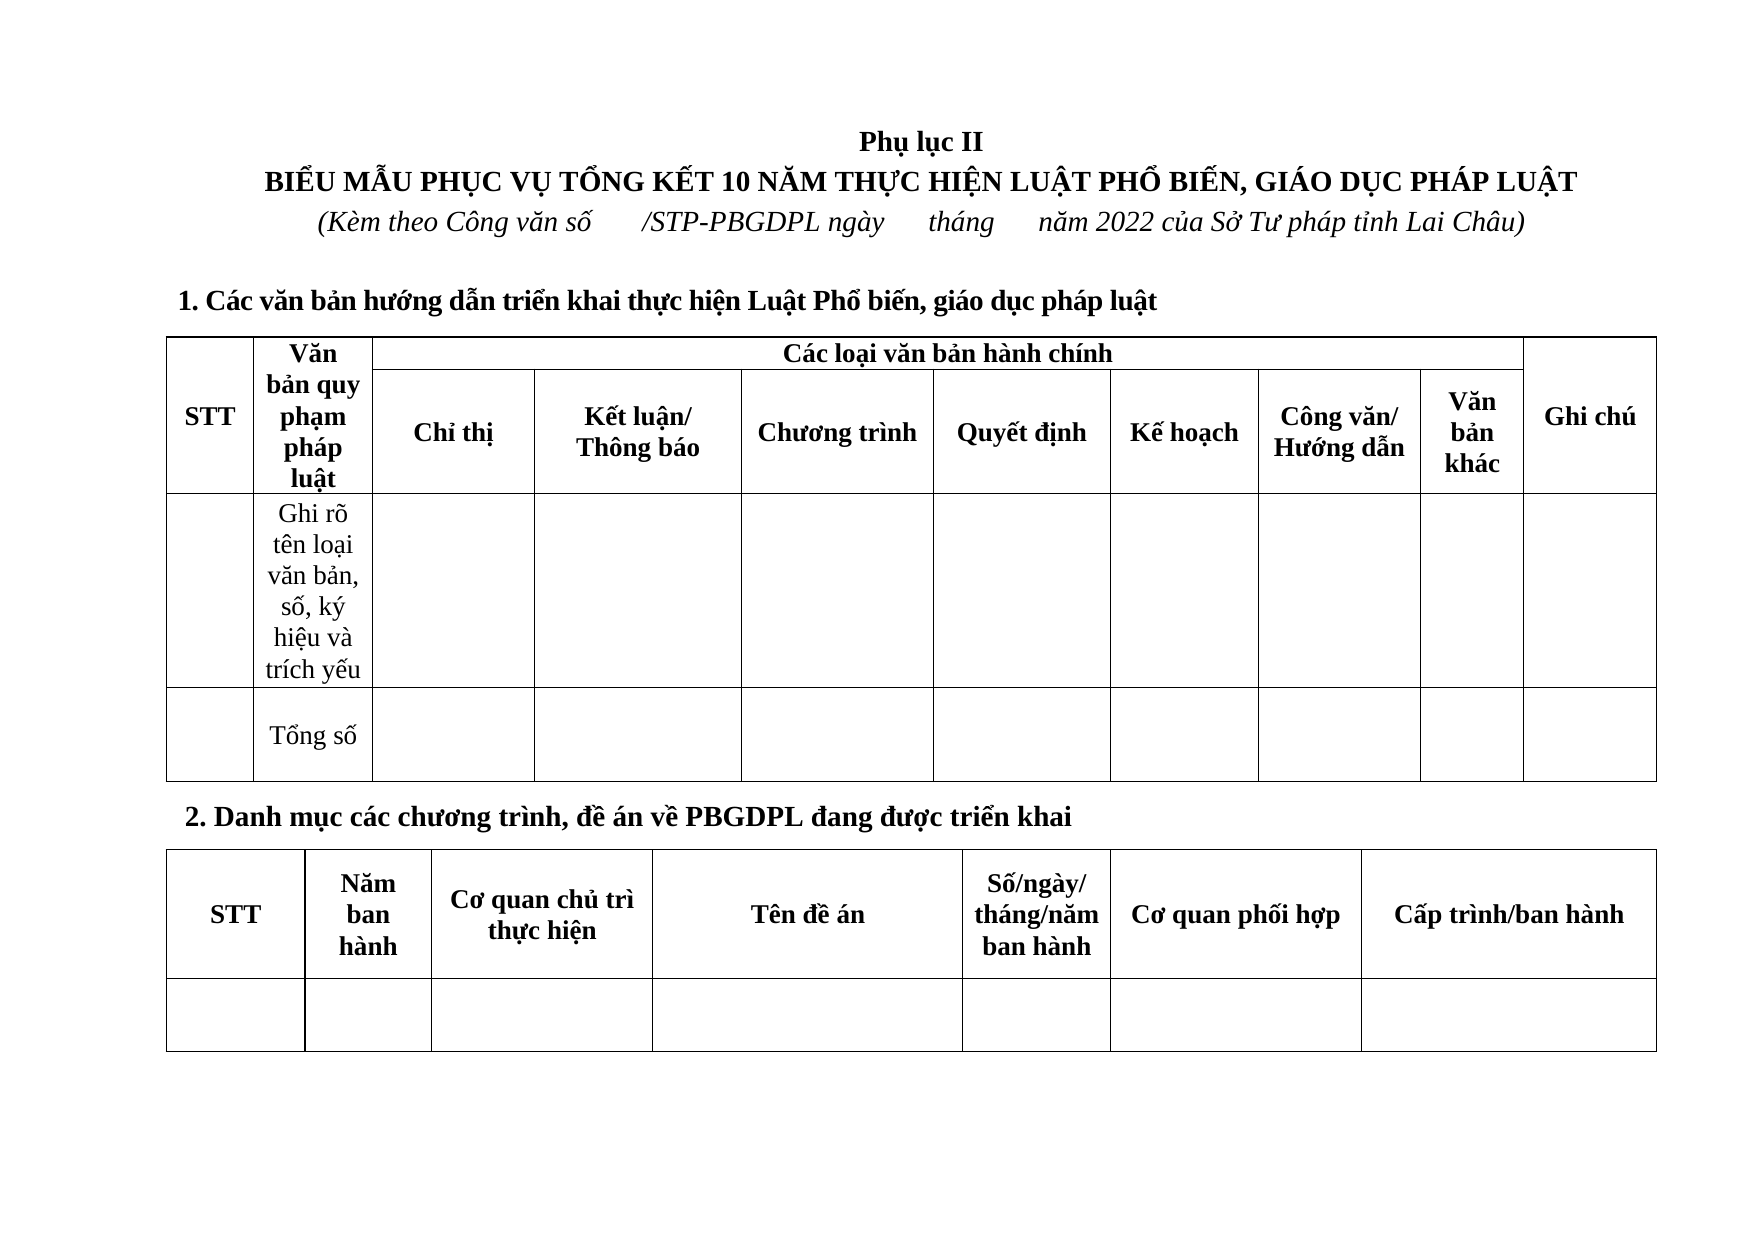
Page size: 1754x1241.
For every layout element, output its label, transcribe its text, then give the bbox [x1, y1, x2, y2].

table_cell [1111, 494, 1258, 687]
table_header Năm ban hành [306, 850, 431, 978]
table_cell Chương trình [742, 370, 933, 493]
table_cell Công văn/ Hướng dẫn [1259, 370, 1420, 493]
table_cell Kết luận/ Thông báo [535, 370, 741, 493]
text 2. Danh mục các chương trình, đề án về PBGDPL đang được triển khai [177, 799, 1665, 832]
table_cell Kế hoạch [1111, 370, 1258, 493]
table_cell [1421, 494, 1523, 687]
table_header Cơ quan phối hợp [1111, 850, 1361, 978]
table_cell [167, 688, 253, 781]
text Phụ lục II [177, 124, 1665, 158]
table_cell [934, 688, 1110, 781]
table_cell [1111, 979, 1361, 1051]
table_cell [306, 979, 431, 1051]
table_cell [1111, 688, 1258, 781]
table_header STT [167, 338, 253, 493]
table_cell [1524, 688, 1656, 781]
table_cell Tổng số [254, 688, 372, 781]
table_header Cơ quan chủ trì thực hiện [432, 850, 652, 978]
table_header Ghi chú [1524, 338, 1656, 493]
table_cell [535, 688, 741, 781]
table_cell [373, 688, 534, 781]
table_cell [742, 688, 933, 781]
table_cell [1524, 494, 1656, 687]
table_header STT [167, 850, 304, 978]
text 1. Các văn bản hướng dẫn triển khai thực hiện Luật Phổ biến, giáo dục pháp luật [177, 283, 1665, 317]
table_cell [653, 979, 962, 1051]
table_cell Chỉ thị [373, 370, 534, 493]
table_header Văn bản quy phạm pháp luật [254, 338, 372, 493]
table_cell Ghi rõ tên loại văn bản, số, ký hiệu và trích yếu [254, 494, 372, 687]
table_cell Quyết định [934, 370, 1110, 493]
table_header Số/ngày/ tháng/năm ban hành [963, 850, 1110, 978]
table_header Cấp trình/ban hành [1362, 850, 1656, 978]
table_cell [432, 979, 652, 1051]
table_cell [1259, 494, 1420, 687]
table_cell [1421, 688, 1523, 781]
table_cell Văn bản khác [1421, 370, 1523, 493]
table_cell [373, 494, 534, 687]
table_header Tên đề án [653, 850, 962, 978]
text (Kèm theo Công văn số /STP-PBGDPL ngày tháng năm 2022 của Sở Tư pháp tỉnh Lai Châu) [177, 204, 1665, 237]
table_cell [934, 494, 1110, 687]
table_cell [167, 494, 253, 687]
text BIỂU MẪU PHỤC VỤ TỔNG KẾT 10 NĂM THỰC HIỆN LUẬT PHỔ BIẾN, GIÁO DỤC PHÁP LUẬT [177, 164, 1665, 198]
table_header Các loại văn bản hành chính [373, 338, 1523, 368]
table_cell [1259, 688, 1420, 781]
table_cell [1362, 979, 1656, 1051]
table_cell [742, 494, 933, 687]
table_cell [167, 979, 304, 1051]
table_cell [535, 494, 741, 687]
table_cell [963, 979, 1110, 1051]
